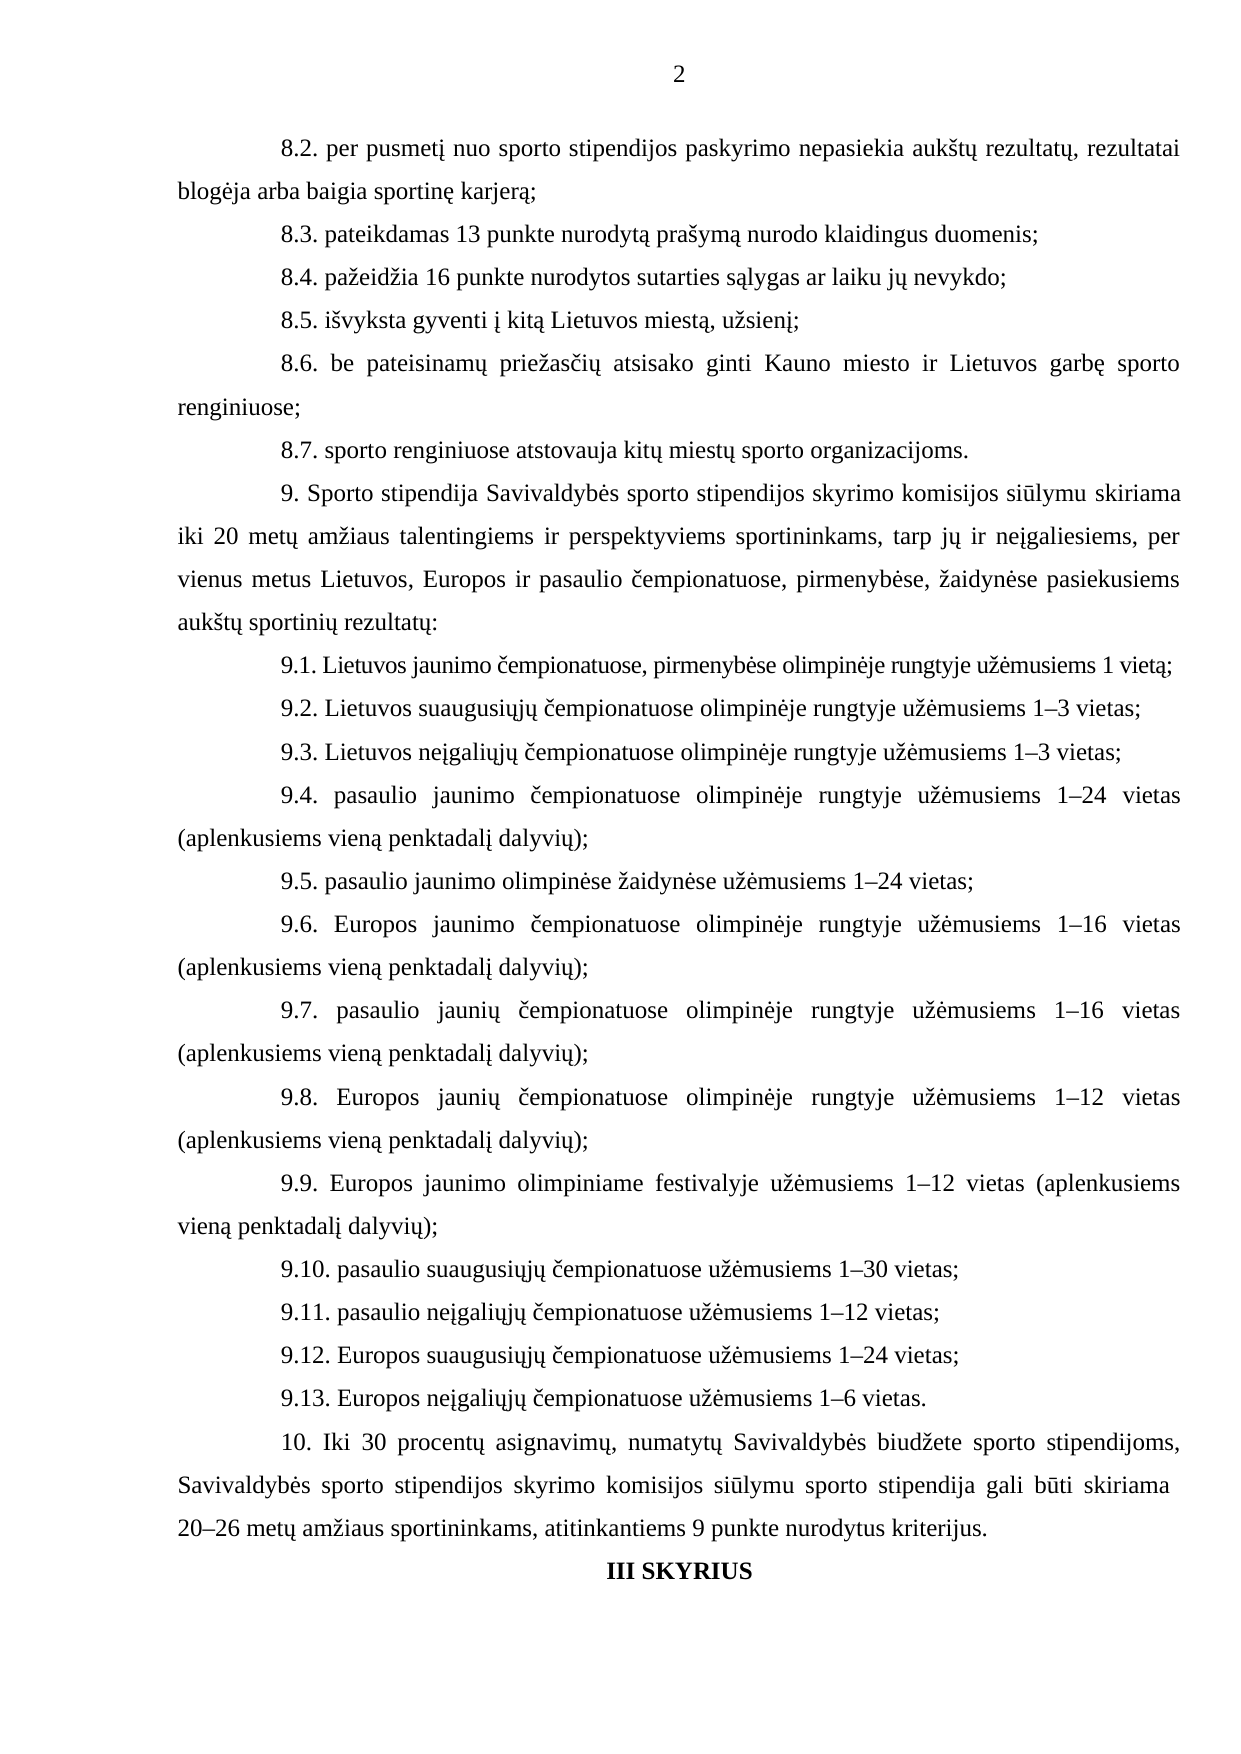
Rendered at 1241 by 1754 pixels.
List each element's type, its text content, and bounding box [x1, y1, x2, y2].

text 9.7. pasaulio jaunių čempionatuose olimpinėje rungtyje užėmusiems 1–16 vietas (aplenkusiems vieną penktadalį dalyvių); [177, 995, 1181, 1067]
text 9.3. Lietuvos neįgaliųjų čempionatuose olimpinėje rungtyje užėmusiems 1–3 vietas; [177, 737, 1181, 765]
text 8.2. per pusmetį nuo sporto stipendijos paskyrimo nepasiekia aukštų rezultatų, rezultatai blogėja arba baigia sportinę karjerą; [177, 133, 1181, 205]
text 8.6. be pateisinamų priežasčių atsisako ginti Kauno miesto ir Lietuvos garbę sporto renginiuose; [177, 348, 1181, 420]
text 9.11. pasaulio neįgaliųjų čempionatuose užėmusiems 1–12 vietas; [177, 1297, 1181, 1326]
subtitle III SKYRIUS [177, 1556, 1181, 1585]
text 9.4. pasaulio jaunimo čempionatuose olimpinėje rungtyje užėmusiems 1–24 vietas (aplenkusiems vieną penktadalį dalyvių); [177, 780, 1181, 852]
text 10. Iki 30 procentų asignavimų, numatytų Savivaldybės biudžete sporto stipendijoms, Savivaldybės sporto stipendijos skyrimo komisijos siūlymu sporto stipendija gali būti skiriama 20–26 metų amžiaus sportininkams, atitinkantiems 9 punkte nurodytus kriterijus. [177, 1427, 1181, 1542]
text 9.8. Europos jaunių čempionatuose olimpinėje rungtyje užėmusiems 1–12 vietas (aplenkusiems vieną penktadalį dalyvių); [177, 1082, 1181, 1153]
text 9.1. Lietuvos jaunimo čempionatuose, pirmenybėse olimpinėje rungtyje užėmusiems 1 vietą; [177, 650, 1181, 679]
text 9.10. pasaulio suaugusiųjų čempionatuose užėmusiems 1–30 vietas; [177, 1254, 1181, 1283]
text 9.5. pasaulio jaunimo olimpinėse žaidynėse užėmusiems 1–24 vietas; [177, 866, 1181, 895]
text 9. Sporto stipendija Savivaldybės sporto stipendijos skyrimo komisijos siūlymu skiriama iki 20 metų amžiaus talentingiems ir perspektyviems sportininkams, tarp jų ir neįgaliesiems, per vienus metus Lietuvos, Europos ir pasaulio čempionatuose, pirmenybėse, žaidynėse pasiekusiems aukštų sportinių rezultatų: [177, 478, 1181, 636]
text 9.2. Lietuvos suaugusiųjų čempionatuose olimpinėje rungtyje užėmusiems 1–3 vietas; [177, 693, 1181, 722]
text 9.13. Europos neįgaliųjų čempionatuose užėmusiems 1–6 vietas. [177, 1383, 1181, 1412]
text 8.7. sporto renginiuose atstovauja kitų miestų sporto organizacijoms. [177, 435, 1181, 463]
text 9.6. Europos jaunimo čempionatuose olimpinėje rungtyje užėmusiems 1–16 vietas (aplenkusiems vieną penktadalį dalyvių); [177, 909, 1181, 981]
text 8.4. pažeidžia 16 punkte nurodytos sutarties sąlygas ar laiku jų nevykdo; [177, 262, 1181, 291]
text 8.5. išvyksta gyventi į kitą Lietuvos miestą, užsienį; [177, 305, 1181, 334]
text 9.9. Europos jaunimo olimpiniame festivalyje užėmusiems 1–12 vietas (aplenkusiems vieną penktadalį dalyvių); [177, 1168, 1181, 1240]
text 9.12. Europos suaugusiųjų čempionatuose užėmusiems 1–24 vietas; [177, 1340, 1181, 1369]
text 8.3. pateikdamas 13 punkte nurodytą prašymą nurodo klaidingus duomenis; [177, 219, 1181, 248]
